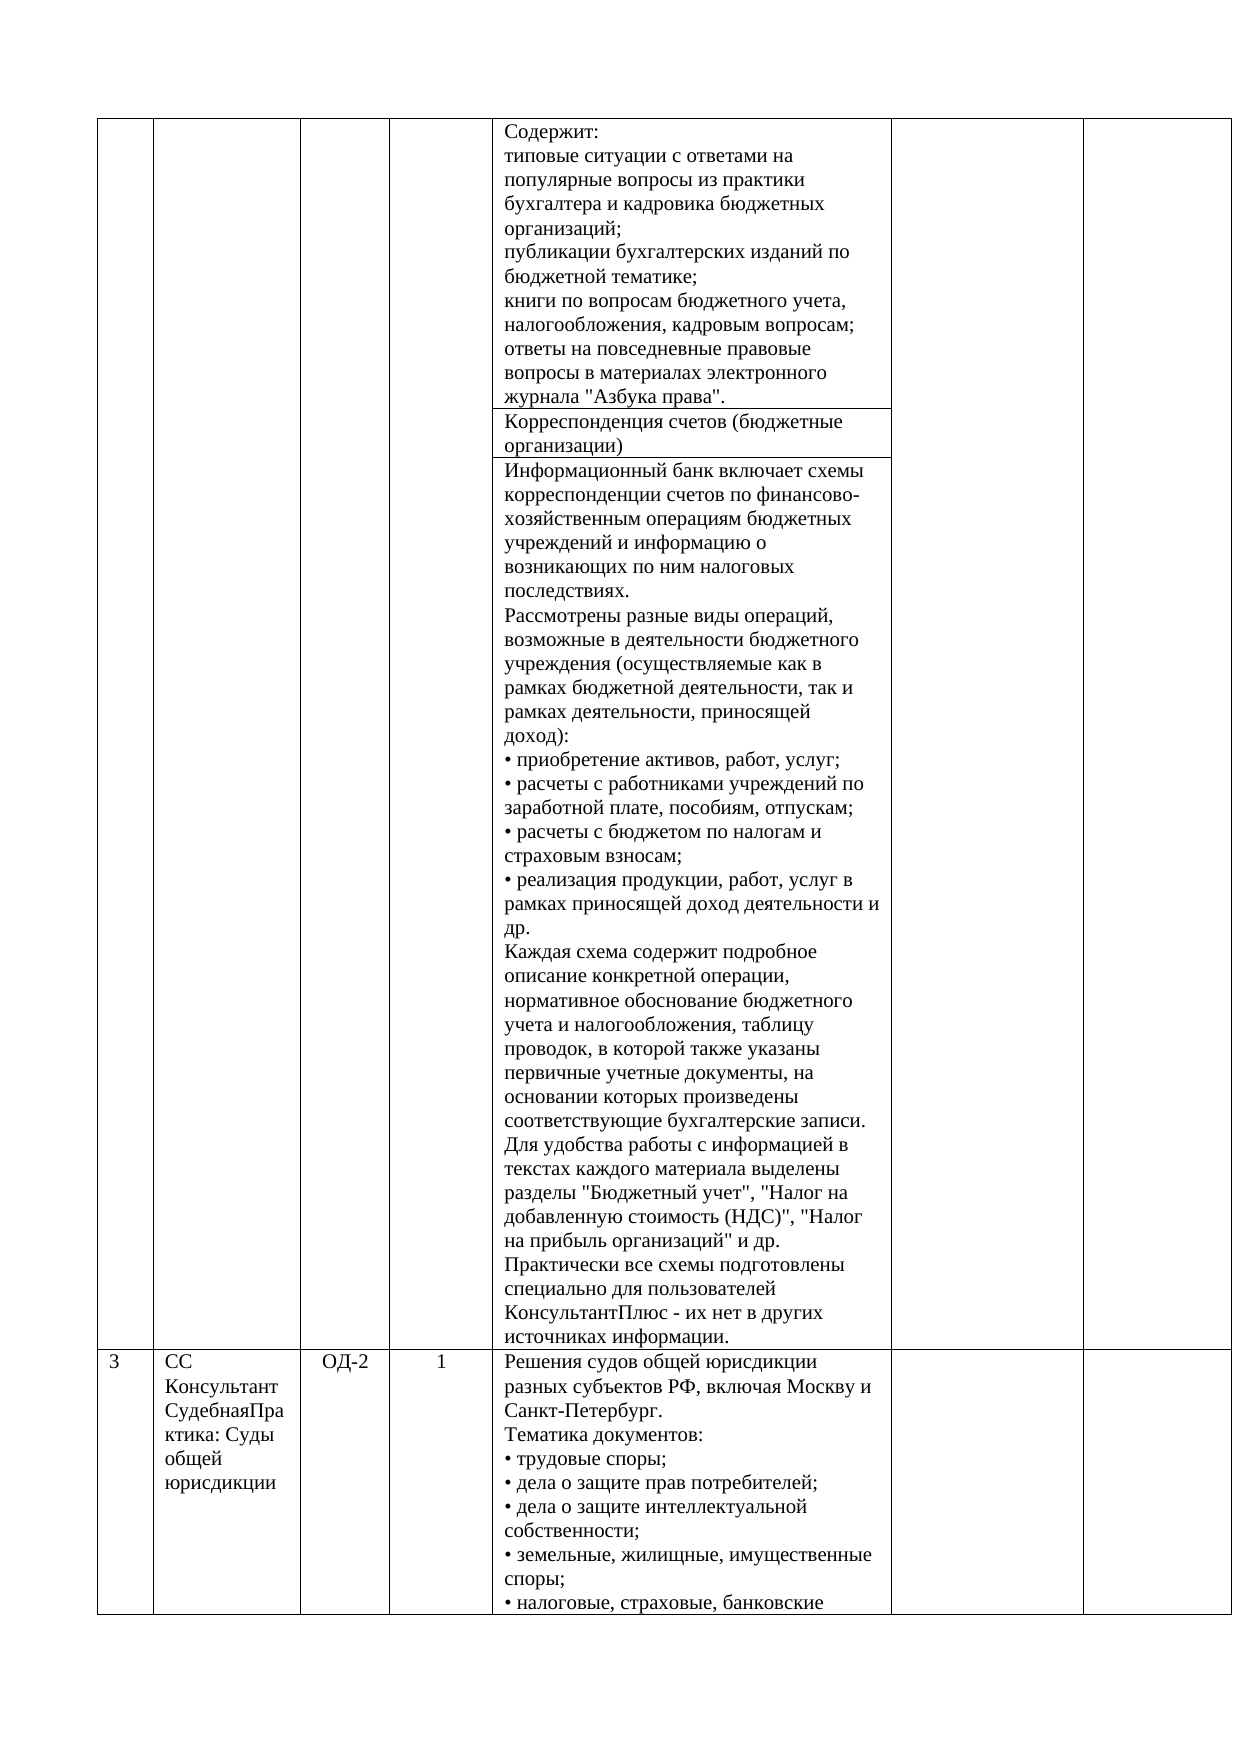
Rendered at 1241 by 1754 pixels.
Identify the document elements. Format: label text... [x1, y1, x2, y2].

table_cell [892, 1350, 1083, 1614]
table_cell Информационный банк включает схемы корреспонденции счетов по финансово-хозяйственным операциям бюджетных учреждений и информацию о возникающих по ним налоговых последствиях. Рассмотрены разные виды операций, возможные в деятельности бюджетного учреждения (осуществляемые как в рамках бюджетной деятельности, так и рамках деятельности, приносящей доход): • приобретение активов, работ, услуг; • расчеты с работниками учреждений по заработной плате, пособиям, отпускам; • расчеты с бюджетом по налогам и страховым взносам; • реализация продукции, работ, услуг в рамках приносящей доход деятельности и др. Каждая схема содержит подробное описание конкретной операции, нормативное обоснование бюджетного учета и налогообложения, таблицу проводок, в которой также указаны первичные учетные документы, на основании которых произведены соответствующие бухгалтерские записи. Для удобства работы с информацией в текстах каждого материала выделены разделы "Бюджетный учет", "Налог на добавленную стоимость (НДС)", "Налог на прибыль организаций" и др. Практически все схемы подготовлены специально для пользователей КонсультантПлюс - их нет в других источниках информации. [493, 458, 891, 1348]
table_cell Содержит: типовые ситуации с ответами на популярные вопросы из практики бухгалтера и кадровика бюджетных организаций; публикации бухгалтерских изданий по бюджетной тематике; книги по вопросам бюджетного учета, налогообложения, кадровым вопросам; ответы на повседневные правовые вопросы в материалах электронного журнала "Азбука права". [493, 119, 891, 408]
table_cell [493, 1350, 891, 1614]
table_cell Корреспонденция счетов (бюджетные организации) [493, 409, 891, 457]
table_cell 3 [98, 1350, 153, 1614]
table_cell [154, 1350, 300, 1614]
table_cell [1084, 1350, 1231, 1614]
table_cell 1 [390, 1350, 492, 1614]
table_cell ОД-2 [301, 1350, 389, 1614]
